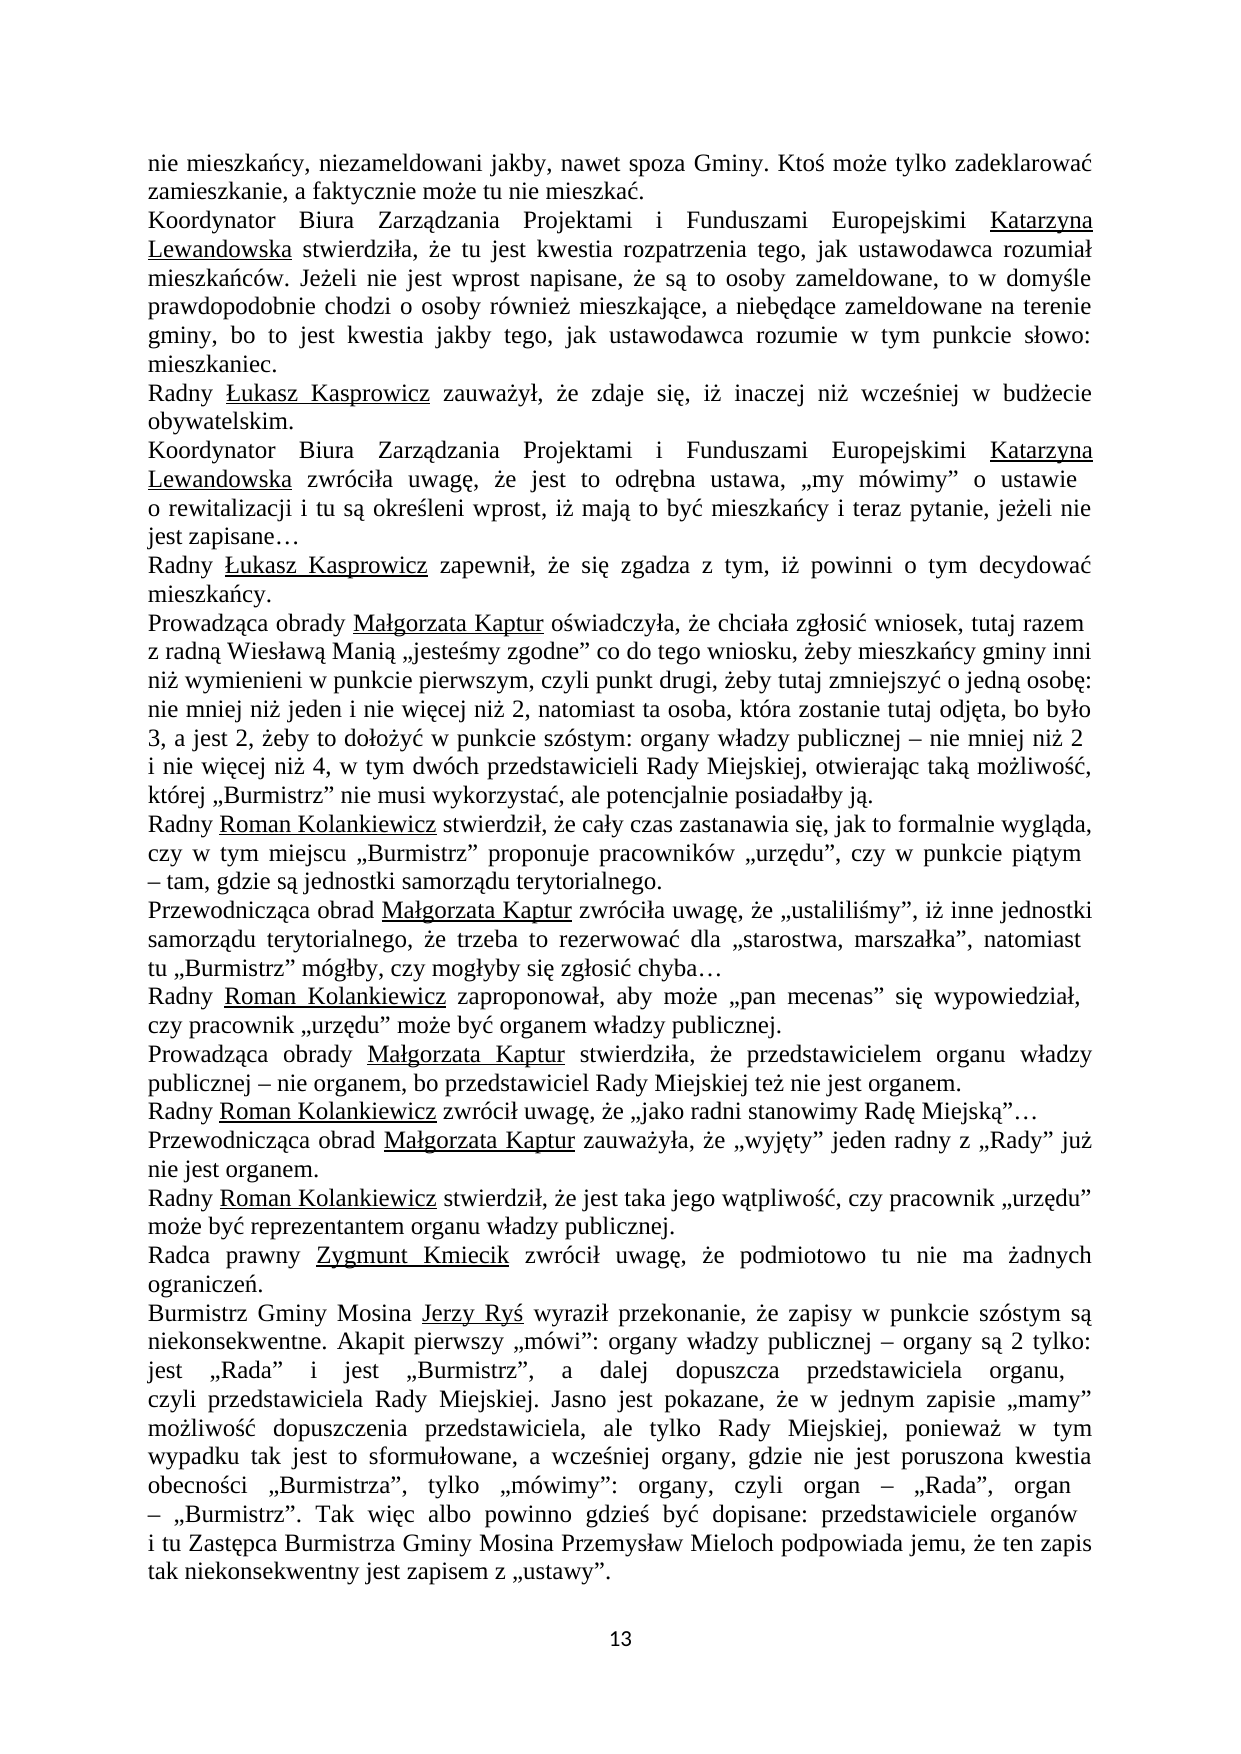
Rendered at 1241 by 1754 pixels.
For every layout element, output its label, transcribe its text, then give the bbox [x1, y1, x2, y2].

text Przewodnicząca obrad Małgorzata Kaptur zwróciła uwagę, że „ustaliliśmy”, iż inne jednostki samorządu terytorialnego, że trzeba to rezerwować dla „starostwa, marszałka”, natomiast tu „Burmistrz” mógłby, czy mogłyby się zgłosić chyba… [148, 895, 1093, 981]
text Radny Roman Kolankiewicz stwierdził, że cały czas zastanawia się, jak to formalnie wygląda, czy w tym miejscu „Burmistrz” proponuje pracowników „urzędu”, czy w punkcie piątym – tam, gdzie są jednostki samorządu terytorialnego. [148, 809, 1093, 895]
text Radny Łukasz Kasprowicz zauważył, że zdaje się, iż inaczej niż wcześniej w budżecie obywatelskim. [148, 378, 1093, 435]
text Radny Łukasz Kasprowicz zapewnił, że się zgadza z tym, iż powinni o tym decydować mieszkańcy. [148, 550, 1093, 608]
text Burmistrz Gminy Mosina Jerzy Ryś wyraził przekonanie, że zapisy w punkcie szóstym są niekonsekwentne. Akapit pierwszy „mówi”: organy władzy publicznej – organy są 2 tylko: jest „Rada” i jest „Burmistrz”, a dalej dopuszcza przedstawiciela organu, czyli przedstawiciela Rady Miejskiej. Jasno jest pokazane, że w jednym zapisie „mamy” możliwość dopuszczenia przedstawiciela, ale tylko Rady Miejskiej, ponieważ w tym wypadku tak jest to sformułowane, a wcześniej organy, gdzie nie jest poruszona kwestia obecności „Burmistrza”, tylko „mówimy”: organy, czyli organ – „Rada”, organ – „Burmistrz”. Tak więc albo powinno gdzieś być dopisane: przedstawiciele organów i tu Zastępca Burmistrza Gminy Mosina Przemysław Mieloch podpowiada jemu, że ten zapis tak niekonsekwentny jest zapisem z „ustawy”. [148, 1298, 1093, 1585]
text Przewodnicząca obrad Małgorzata Kaptur zauważyła, że „wyjęty” jeden radny z „Rady” już nie jest organem. [148, 1125, 1093, 1183]
text Radny Roman Kolankiewicz zwrócił uwagę, że „jako radni stanowimy Radę Miejską”… [148, 1096, 1093, 1125]
text Radny Roman Kolankiewicz zaproponował, aby może „pan mecenas” się wypowiedział, czy pracownik „urzędu” może być organem władzy publicznej. [148, 981, 1093, 1039]
text Radny Roman Kolankiewicz stwierdził, że jest taka jego wątpliwość, czy pracownik „urzędu” może być reprezentantem organu władzy publicznej. [148, 1183, 1093, 1240]
text Radca prawny Zygmunt Kmiecik zwrócił uwagę, że podmiotowo tu nie ma żadnych ograniczeń. [148, 1240, 1093, 1298]
text Prowadząca obrady Małgorzata Kaptur oświadczyła, że chciała zgłosić wniosek, tutaj razem z radną Wiesławą Manią „jesteśmy zgodne” co do tego wniosku, żeby mieszkańcy gminy inni niż wymienieni w punkcie pierwszym, czyli punkt drugi, żeby tutaj zmniejszyć o jedną osobę: nie mniej niż jeden i nie więcej niż 2, natomiast ta osoba, która zostanie tutaj odjęta, bo było 3, a jest 2, żeby to dołożyć w punkcie szóstym: organy władzy publicznej – nie mniej niż 2 i nie więcej niż 4, w tym dwóch przedstawicieli Rady Miejskiej, otwierając taką możliwość, której „Burmistrz” nie musi wykorzystać, ale potencjalnie posiadałby ją. [148, 608, 1093, 809]
text Prowadząca obrady Małgorzata Kaptur stwierdziła, że przedstawicielem organu władzy publicznej – nie organem, bo przedstawiciel Rady Miejskiej też nie jest organem. [148, 1039, 1093, 1096]
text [148, 148, 1093, 205]
text Koordynator Biura Zarządzania Projektami i Funduszami Europejskimi Katarzyna Lewandowska zwróciła uwagę, że jest to odrębna ustawa, „my mówimy” o ustawie o rewitalizacji i tu są określeni wprost, iż mają to być mieszkańcy i teraz pytanie, jeżeli nie jest zapisane… [148, 435, 1093, 550]
text Koordynator Biura Zarządzania Projektami i Funduszami Europejskimi Katarzyna Lewandowska stwierdziła, że tu jest kwestia rozpatrzenia tego, jak ustawodawca rozumiał mieszkańców. Jeżeli nie jest wprost napisane, że są to osoby zameldowane, to w domyśle prawdopodobnie chodzi o osoby również mieszkające, a niebędące zameldowane na terenie gminy, bo to jest kwestia jakby tego, jak ustawodawca rozumie w tym punkcie słowo: mieszkaniec. [148, 205, 1093, 378]
